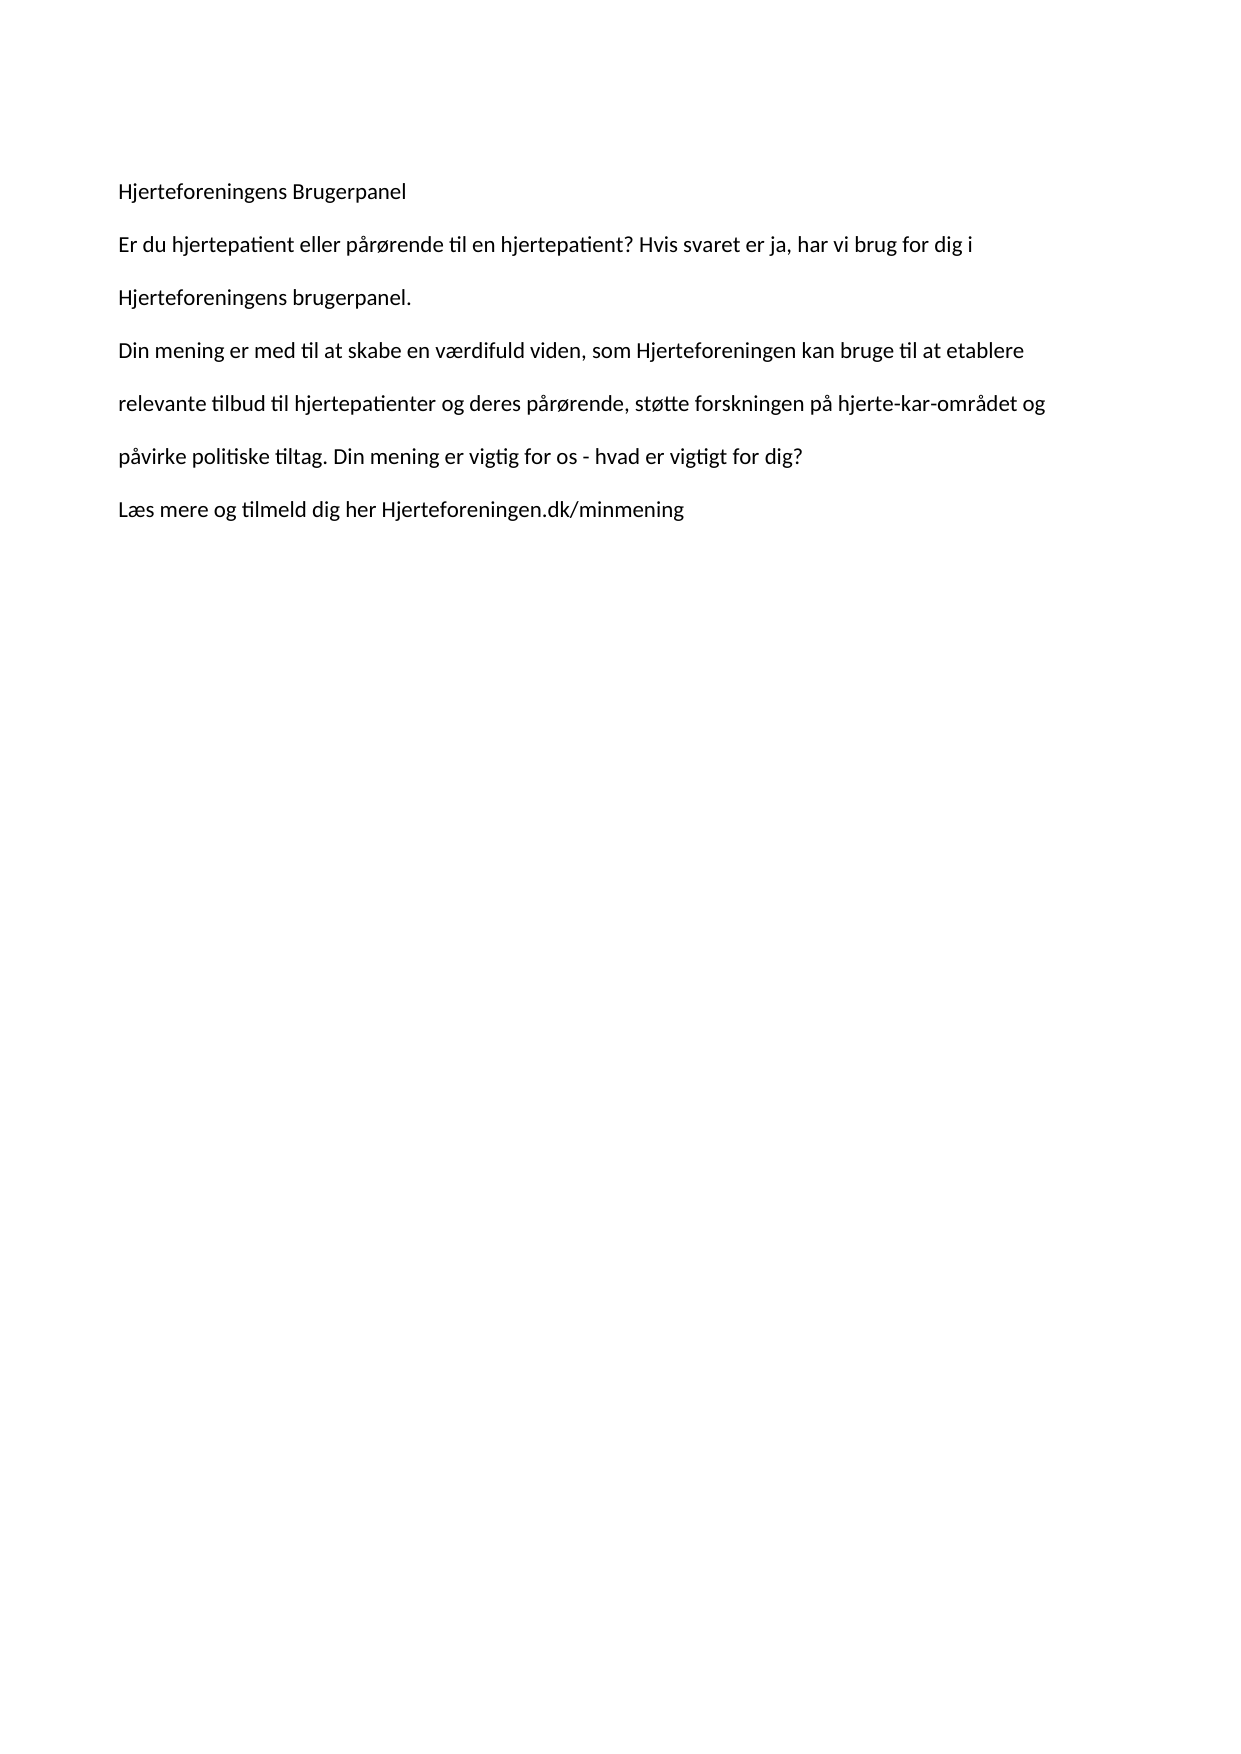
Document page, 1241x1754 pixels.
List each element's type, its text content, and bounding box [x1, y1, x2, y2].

text påvirke politiske tiltag. Din mening er vigtig for os - hvad er vigtigt for dig? [118, 442, 1122, 470]
text Hjerteforeningens Brugerpanel [118, 177, 1122, 205]
text Hjerteforeningens brugerpanel. [118, 283, 1122, 311]
text Er du hjertepatient eller pårørende til en hjertepatient? Hvis svaret er ja, har vi brug for dig i [118, 230, 1122, 258]
text relevante tilbud til hjertepatienter og deres pårørende, støtte forskningen på hjerte-kar-området og [118, 389, 1122, 417]
text Læs mere og tilmeld dig her Hjerteforeningen.dk/minmening [118, 495, 1122, 523]
text Din mening er med til at skabe en værdifuld viden, som Hjerteforeningen kan bruge til at etablere [118, 336, 1122, 364]
